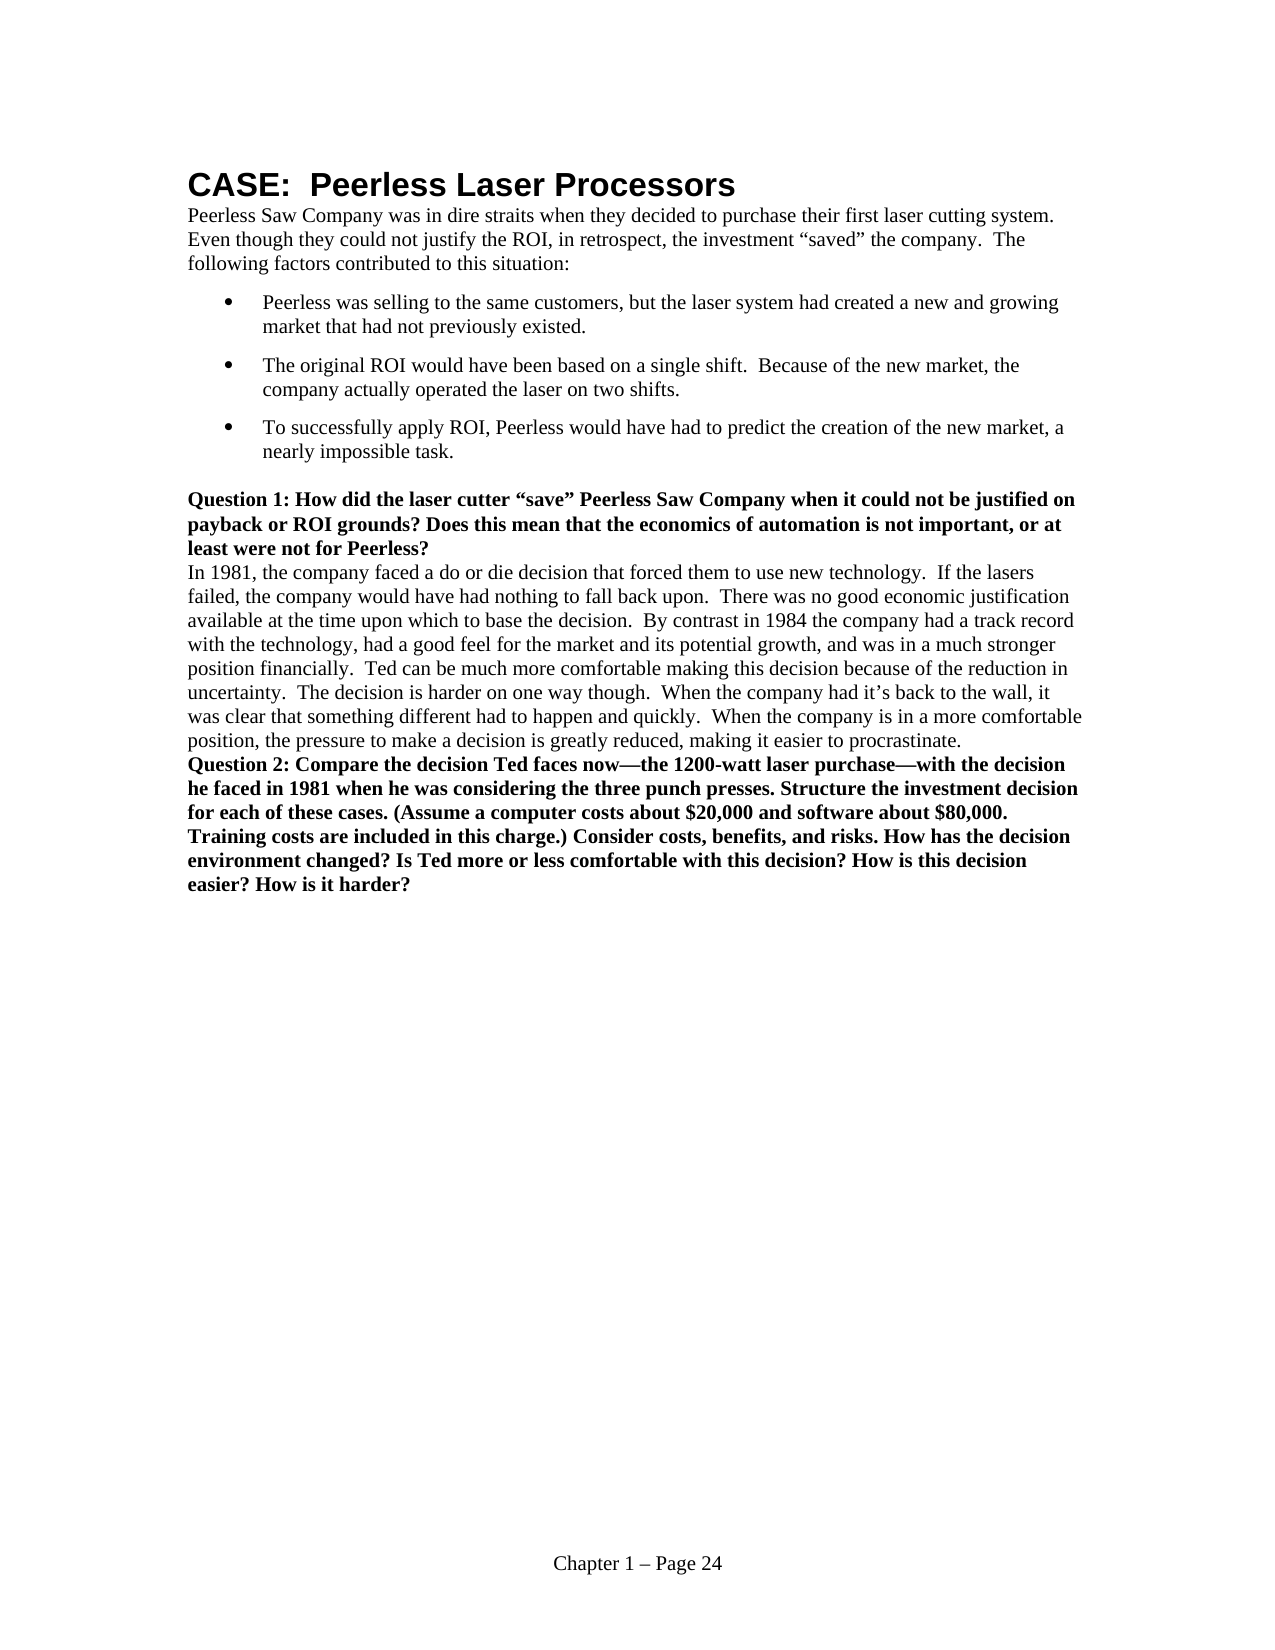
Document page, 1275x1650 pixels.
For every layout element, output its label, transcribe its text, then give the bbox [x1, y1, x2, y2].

text Question 1: How did the laser cutter “save” Peerless Saw Company when it could not be justified on payback or ROI grounds? Does this mean that the economics of automation is not important, or at least were not for Peerless? [187, 487, 1087, 559]
subtitle CASE: Peerless Laser Processors [187, 164, 1087, 203]
text In 1981, the company faced a do or die decision that forced them to use new technology. If the lasers failed, the company would have had nothing to fall back upon. There was no good economic justification available at the time upon which to base the decision. By contrast in 1984 the company had a track record with the technology, had a good feel for the market and its potential growth, and was in a much stronger position financially. Ted can be much more comfortable making this decision because of the reduction in uncertainty. The decision is harder on one way though. When the company had it’s back to the wall, it was clear that something different had to happen and quickly. When the company is in a more comfortable position, the pressure to make a decision is greatly reduced, making it easier to procrastinate. [187, 559, 1087, 752]
text Question 2: Compare the decision Ted faces now—the 1200-watt laser purchase—with the decision he faced in 1981 when he was considering the three punch presses. Structure the investment decision for each of these cases. (Assume a computer costs about $20,000 and software about $80,000. Training costs are included in this charge.) Consider costs, benefits, and risks. How has the decision environment changed? Is Ted more or less comfortable with this decision? How is this decision easier? How is it harder? [187, 752, 1087, 896]
list To successfully apply ROI, Peerless would have had to predict the creation of the new market, a nearly impossible task. [225, 415, 1087, 463]
text Peerless Saw Company was in dire straits when they decided to purchase their first laser cutting system. Even though they could not justify the ROI, in retrospect, the investment “saved” the company. The following factors contributed to this situation: [187, 203, 1087, 275]
list Peerless was selling to the same customers, but the laser system had created a new and growing market that had not previously existed. [225, 290, 1087, 338]
list The original ROI would have been based on a single shift. Because of the new market, the company actually operated the laser on two shifts. [225, 352, 1087, 401]
